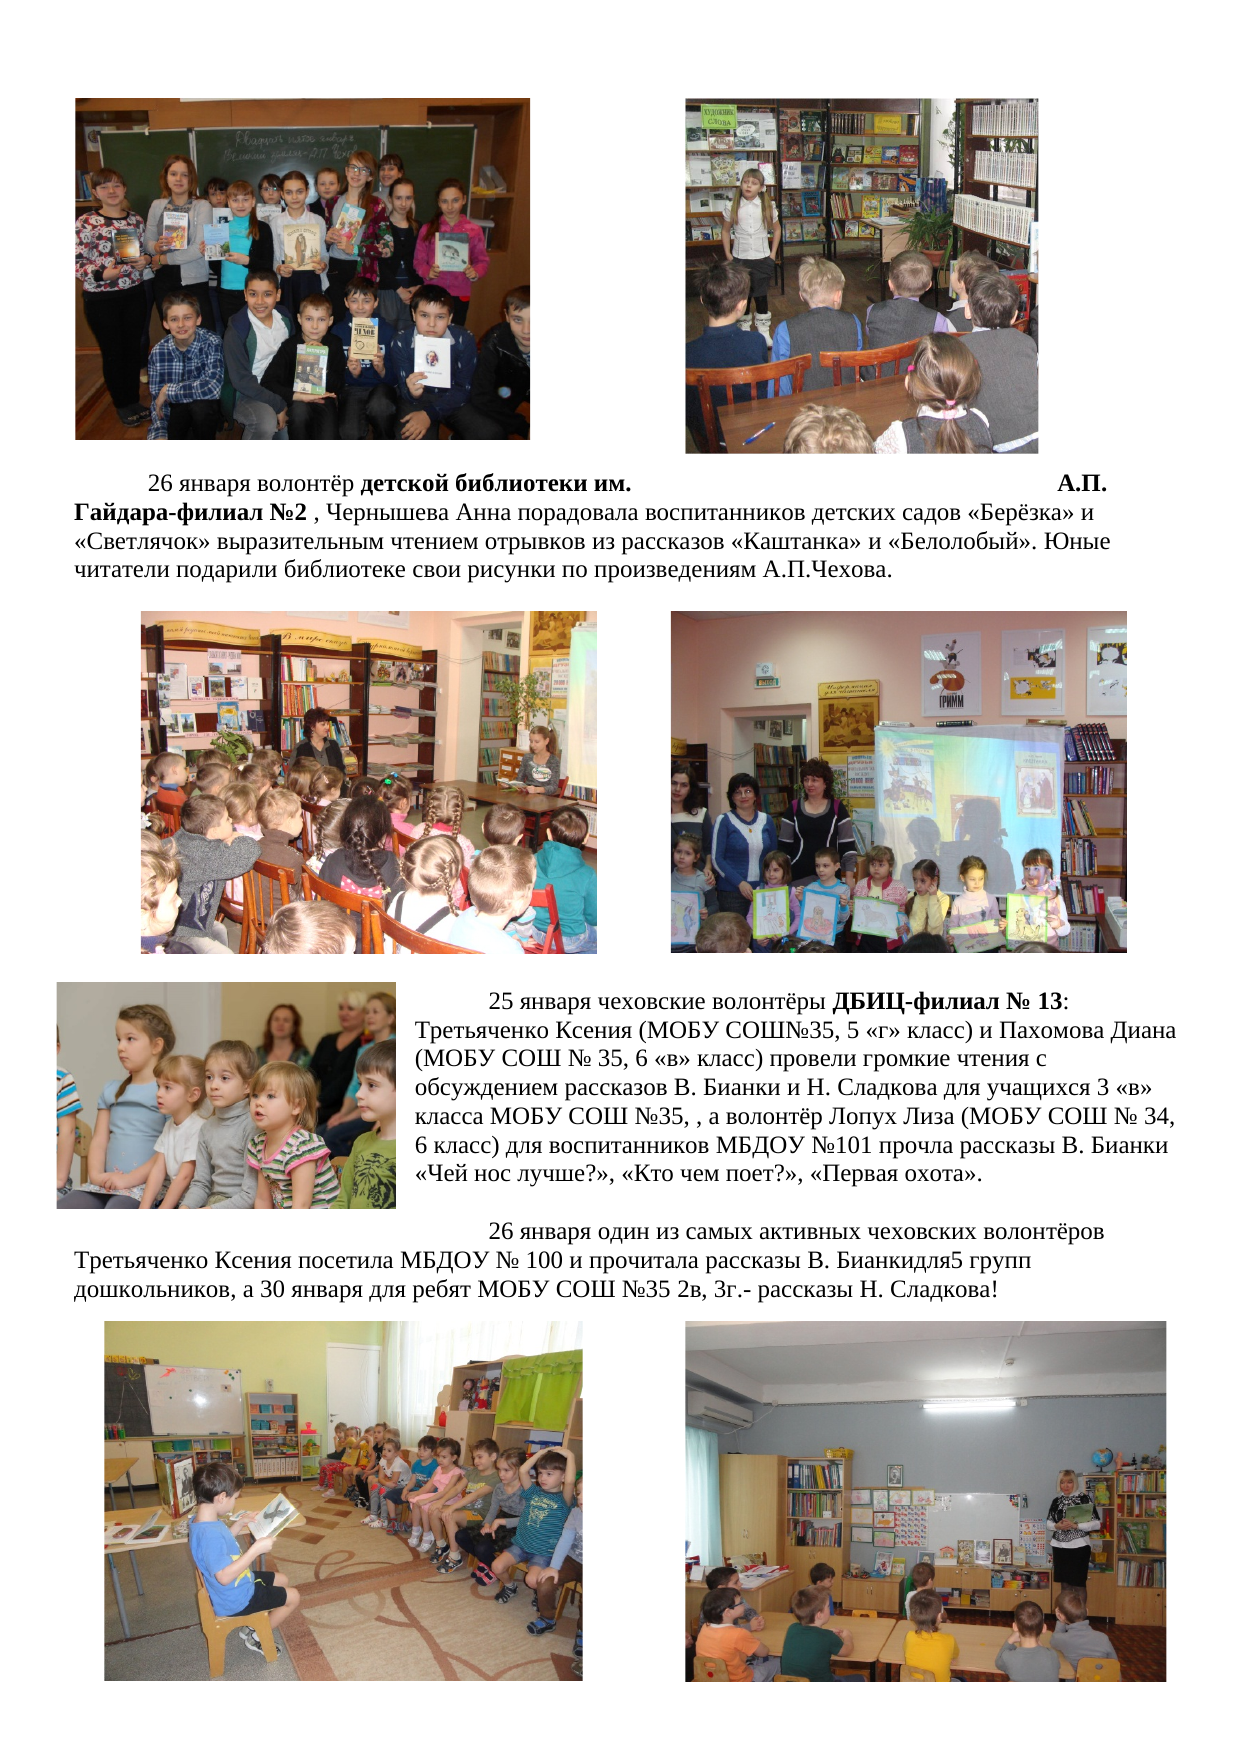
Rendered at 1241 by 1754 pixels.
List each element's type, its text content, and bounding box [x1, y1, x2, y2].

text 26 января волонтёр детской библиотеки им. А.П. Гайдара-филиал №2 , Чернышева Анна порадовала воспитанников детских садов «Берёзка» и «Светлячок» выразительным чтением отрывков из рассказов «Каштанка» и «Белолобый». Юные читатели подарили библиотеке свои рисунки по произведениям А.П.Чехова. [74, 468, 1181, 583]
picture [104, 1321, 583, 1681]
subtitle 26 января один из самых активных чеховских волонтёров Третьяченко Ксения посетила МБДОУ № 100 и прочитала рассказы В. Бианкидля5 групп дошкольников, а 30 января для ребят МОБУ СОШ №35 2в, 3г.- рассказы Н. Сладкова! [74, 1216, 1181, 1303]
picture [685, 1321, 1167, 1682]
picture [55, 982, 396, 1208]
picture [685, 98, 1038, 454]
subtitle 25 января чеховские волонтёры ДБИЦ-филиал № 13: Третьяченко Ксения (МОБУ СОШ№35, 5 «г» класс) и Пахомова Диана (МОБУ СОШ № 35, 6 «в» класс) провели громкие чтения с обсуждением рассказов В. Бианки и Н. Сладкова для учащихся 3 «в» класса МОБУ СОШ №35, , а волонтёр Лопух Лиза (МОБУ СОШ № 34, 6 класс) для воспитанников МБДОУ №101 прочла рассказы В. Бианки «Чей нос лучше?», «Кто чем поет?», «Первая охота». [396, 986, 1181, 1187]
picture [75, 98, 531, 439]
picture [140, 611, 597, 952]
picture [670, 611, 1127, 952]
